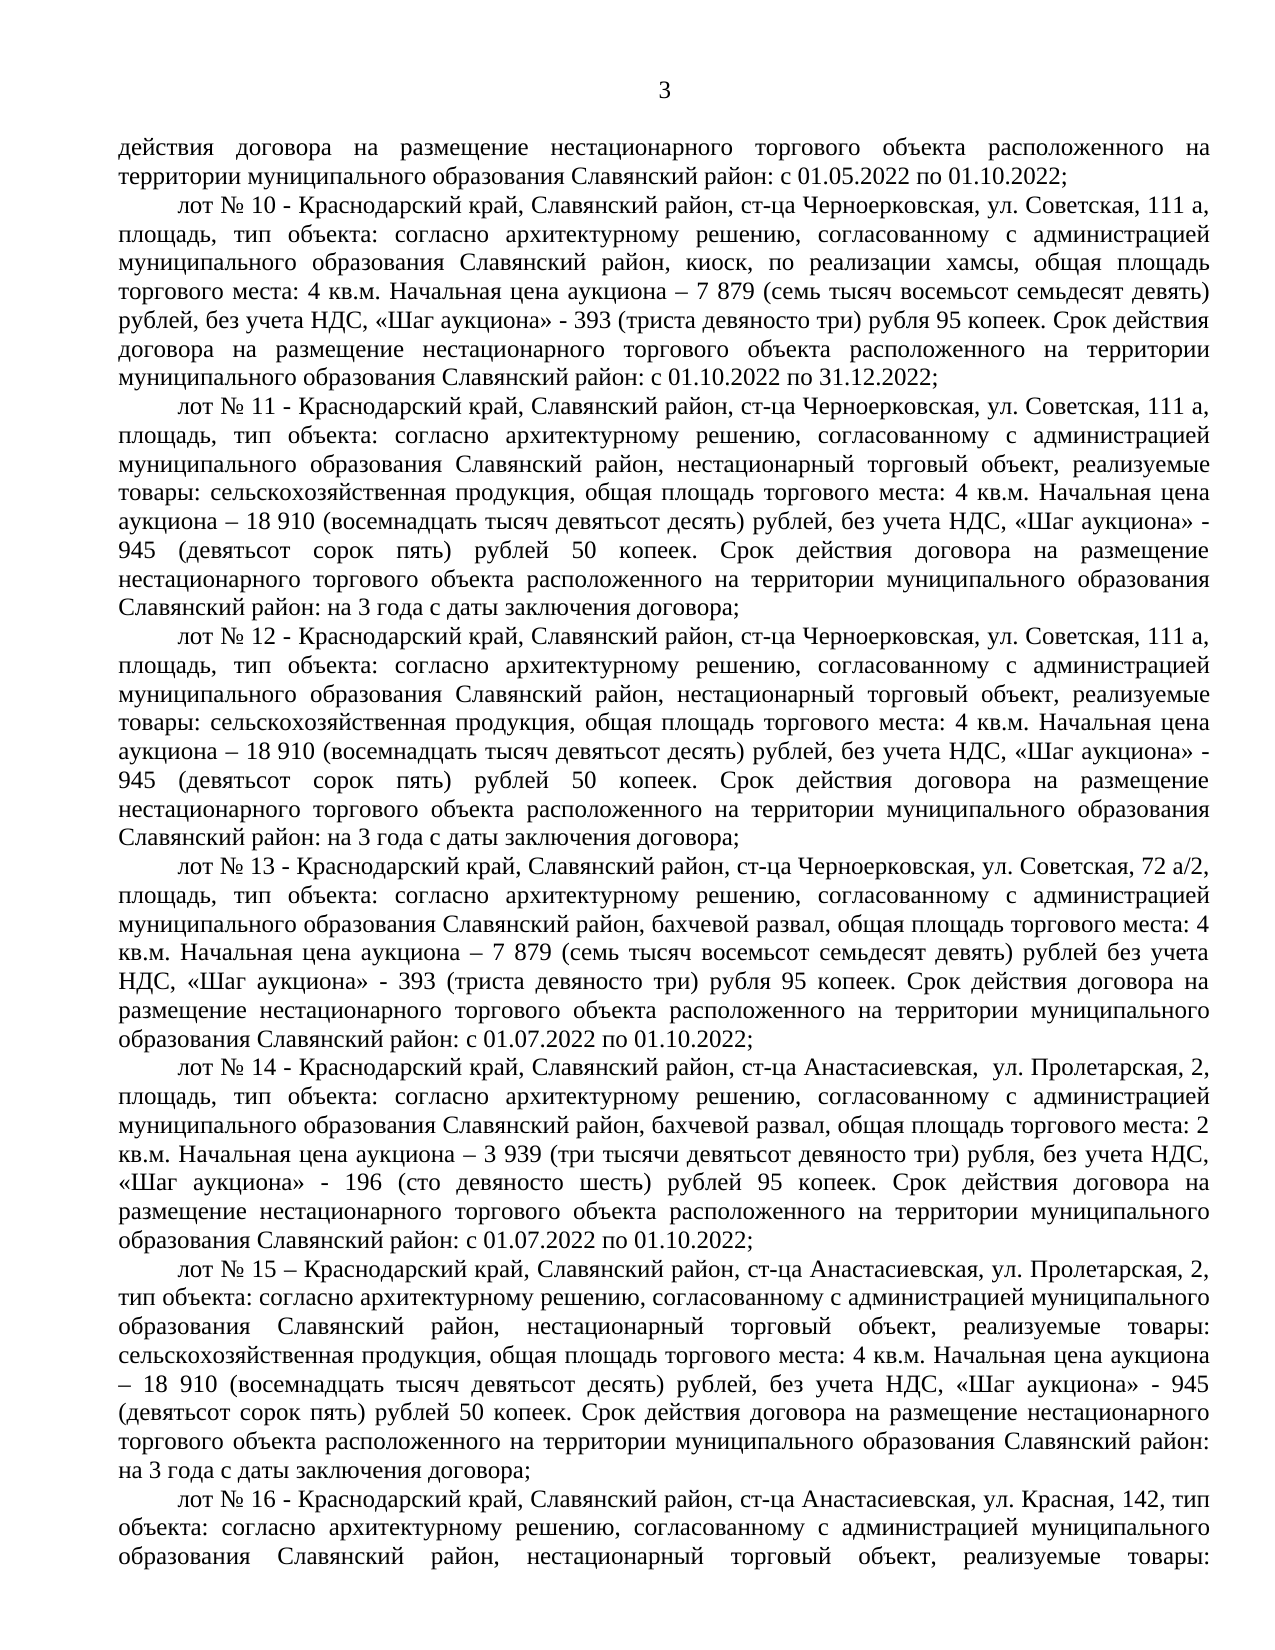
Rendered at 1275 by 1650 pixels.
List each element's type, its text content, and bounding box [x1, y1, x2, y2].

text лот № 13 - Краснодарский край, Славянский район, ст-ца Черноерковская, ул. Советская, 72 а/2, площадь, тип объекта: согласно архитектурному решению, согласованному с администрацией муниципального образования Славянский район, бахчевой развал, общая площадь торгового места: 4 кв.м. Начальная цена аукциона – 7 879 (семь тысяч восемьсот семьдесят девять) рублей без учета НДС, «Шаг аукциона» - 393 (триста девяносто три) рубля 95 копеек. Срок действия договора на размещение нестационарного торгового объекта расположенного на территории муниципального образования Славянский район: с 01.07.2022 по 01.10.2022; [118, 851, 1211, 1052]
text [118, 132, 1211, 190]
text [118, 1484, 1211, 1570]
text лот № 14 - Краснодарский край, Славянский район, ст-ца Анастасиевская, ул. Пролетарская, 2, площадь, тип объекта: согласно архитектурному решению, согласованному с администрацией муниципального образования Славянский район, бахчевой развал, общая площадь торгового места: 2 кв.м. Начальная цена аукциона – 3 939 (три тысячи девятьсот девяносто три) рубля, без учета НДС, «Шаг аукциона» - 196 (сто девяносто шесть) рублей 95 копеек. Срок действия договора на размещение нестационарного торгового объекта расположенного на территории муниципального образования Славянский район: с 01.07.2022 по 01.10.2022; [118, 1052, 1211, 1254]
text лот № 12 - Краснодарский край, Славянский район, ст-ца Черноерковская, ул. Советская, 111 а, площадь, тип объекта: согласно архитектурному решению, согласованному с администрацией муниципального образования Славянский район, нестационарный торговый объект, реализуемые товары: сельскохозяйственная продукция, общая площадь торгового места: 4 кв.м. Начальная цена аукциона – 18 910 (восемнадцать тысяч девятьсот десять) рублей, без учета НДС, «Шаг аукциона» - 945 (девятьсот сорок пять) рублей 50 копеек. Срок действия договора на размещение нестационарного торгового объекта расположенного на территории муниципального образования Славянский район: на 3 года с даты заключения договора; [118, 621, 1211, 851]
text лот № 10 - Краснодарский край, Славянский район, ст-ца Черноерковская, ул. Советская, 111 а, площадь, тип объекта: согласно архитектурному решению, согласованному с администрацией муниципального образования Славянский район, киоск, по реализации хамсы, общая площадь торгового места: 4 кв.м. Начальная цена аукциона – 7 879 (семь тысяч восемьсот семьдесят девять) рублей, без учета НДС, «Шаг аукциона» - 393 (триста девяносто три) рубля 95 копеек. Срок действия договора на размещение нестационарного торгового объекта расположенного на территории муниципального образования Славянский район: с 01.10.2022 по 31.12.2022; [118, 190, 1211, 391]
text лот № 15 – Краснодарский край, Славянский район, ст-ца Анастасиевская, ул. Пролетарская, 2, тип объекта: согласно архитектурному решению, согласованному с администрацией муниципального образования Славянский район, нестационарный торговый объект, реализуемые товары: сельскохозяйственная продукция, общая площадь торгового места: 4 кв.м. Начальная цена аукциона – 18 910 (восемнадцать тысяч девятьсот десять) рублей, без учета НДС, «Шаг аукциона» - 945 (девятьсот сорок пять) рублей 50 копеек. Срок действия договора на размещение нестационарного торгового объекта расположенного на территории муниципального образования Славянский район: на 3 года с даты заключения договора; [118, 1254, 1211, 1484]
text лот № 11 - Краснодарский край, Славянский район, ст-ца Черноерковская, ул. Советская, 111 а, площадь, тип объекта: согласно архитектурному решению, согласованному с администрацией муниципального образования Славянский район, нестационарный торговый объект, реализуемые товары: сельскохозяйственная продукция, общая площадь торгового места: 4 кв.м. Начальная цена аукциона – 18 910 (восемнадцать тысяч девятьсот десять) рублей, без учета НДС, «Шаг аукциона» - 945 (девятьсот сорок пять) рублей 50 копеек. Срок действия договора на размещение нестационарного торгового объекта расположенного на территории муниципального образования Славянский район: на 3 года с даты заключения договора; [118, 391, 1211, 621]
